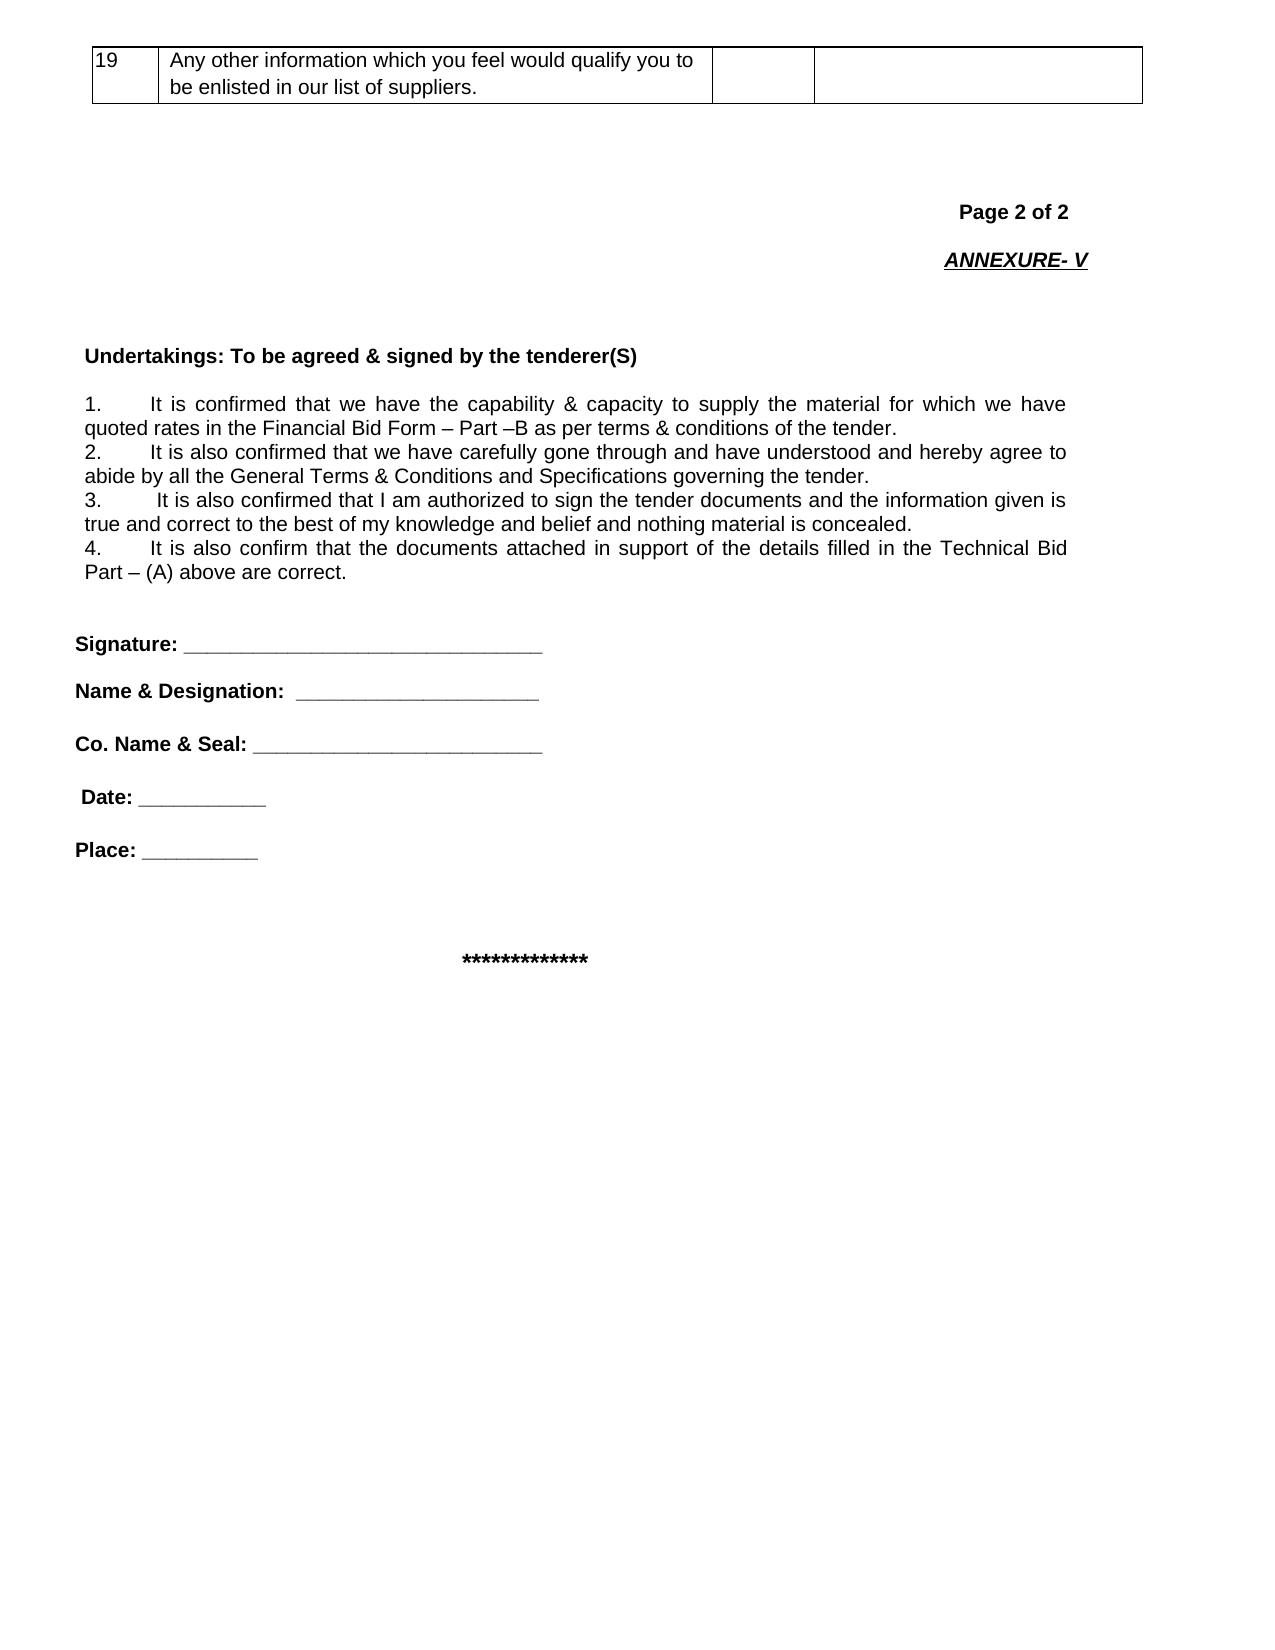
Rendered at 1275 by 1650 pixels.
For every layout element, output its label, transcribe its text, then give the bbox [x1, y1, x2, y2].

table_cell Any other information which you feel would qualify you to be enlisted in our list of suppliers. [159, 48, 712, 103]
list It is also confirm that the documents attached in support of the details filled in the Technical Bid Part – (A) above are correct. [84, 536, 1069, 583]
text ************* [0, 948, 1069, 976]
text Date: ___________ [75, 785, 1069, 809]
text Co. Name & Seal: _________________________ [75, 732, 1069, 756]
text Page 2 of 2 [75, 200, 1069, 224]
table_cell [815, 48, 1142, 103]
list It is confirmed that we have the capability & capacity to supply the material for which we have quoted rates in the Financial Bid Form – Part –B as per terms & conditions of the tender. [84, 392, 1069, 440]
list It is also confirmed that I am authorized to sign the tender documents and the information given is true and correct to the best of my knowledge and belief and nothing material is concealed. [84, 488, 1069, 536]
text Undertakings: To be agreed & signed by the tenderer(S) [84, 344, 1069, 368]
table_cell [713, 48, 814, 103]
list It is also confirmed that we have carefully gone through and have understood and hereby agree to abide by all the General Terms & Conditions and Specifications governing the tender. [84, 440, 1069, 488]
text Name & Designation: _____________________ [75, 679, 1069, 703]
text Place: __________ [75, 837, 1069, 861]
table_cell 19 [93, 48, 158, 103]
text Signature: _______________________________ [75, 631, 1069, 655]
text ANNEXURE- V [75, 248, 1087, 272]
